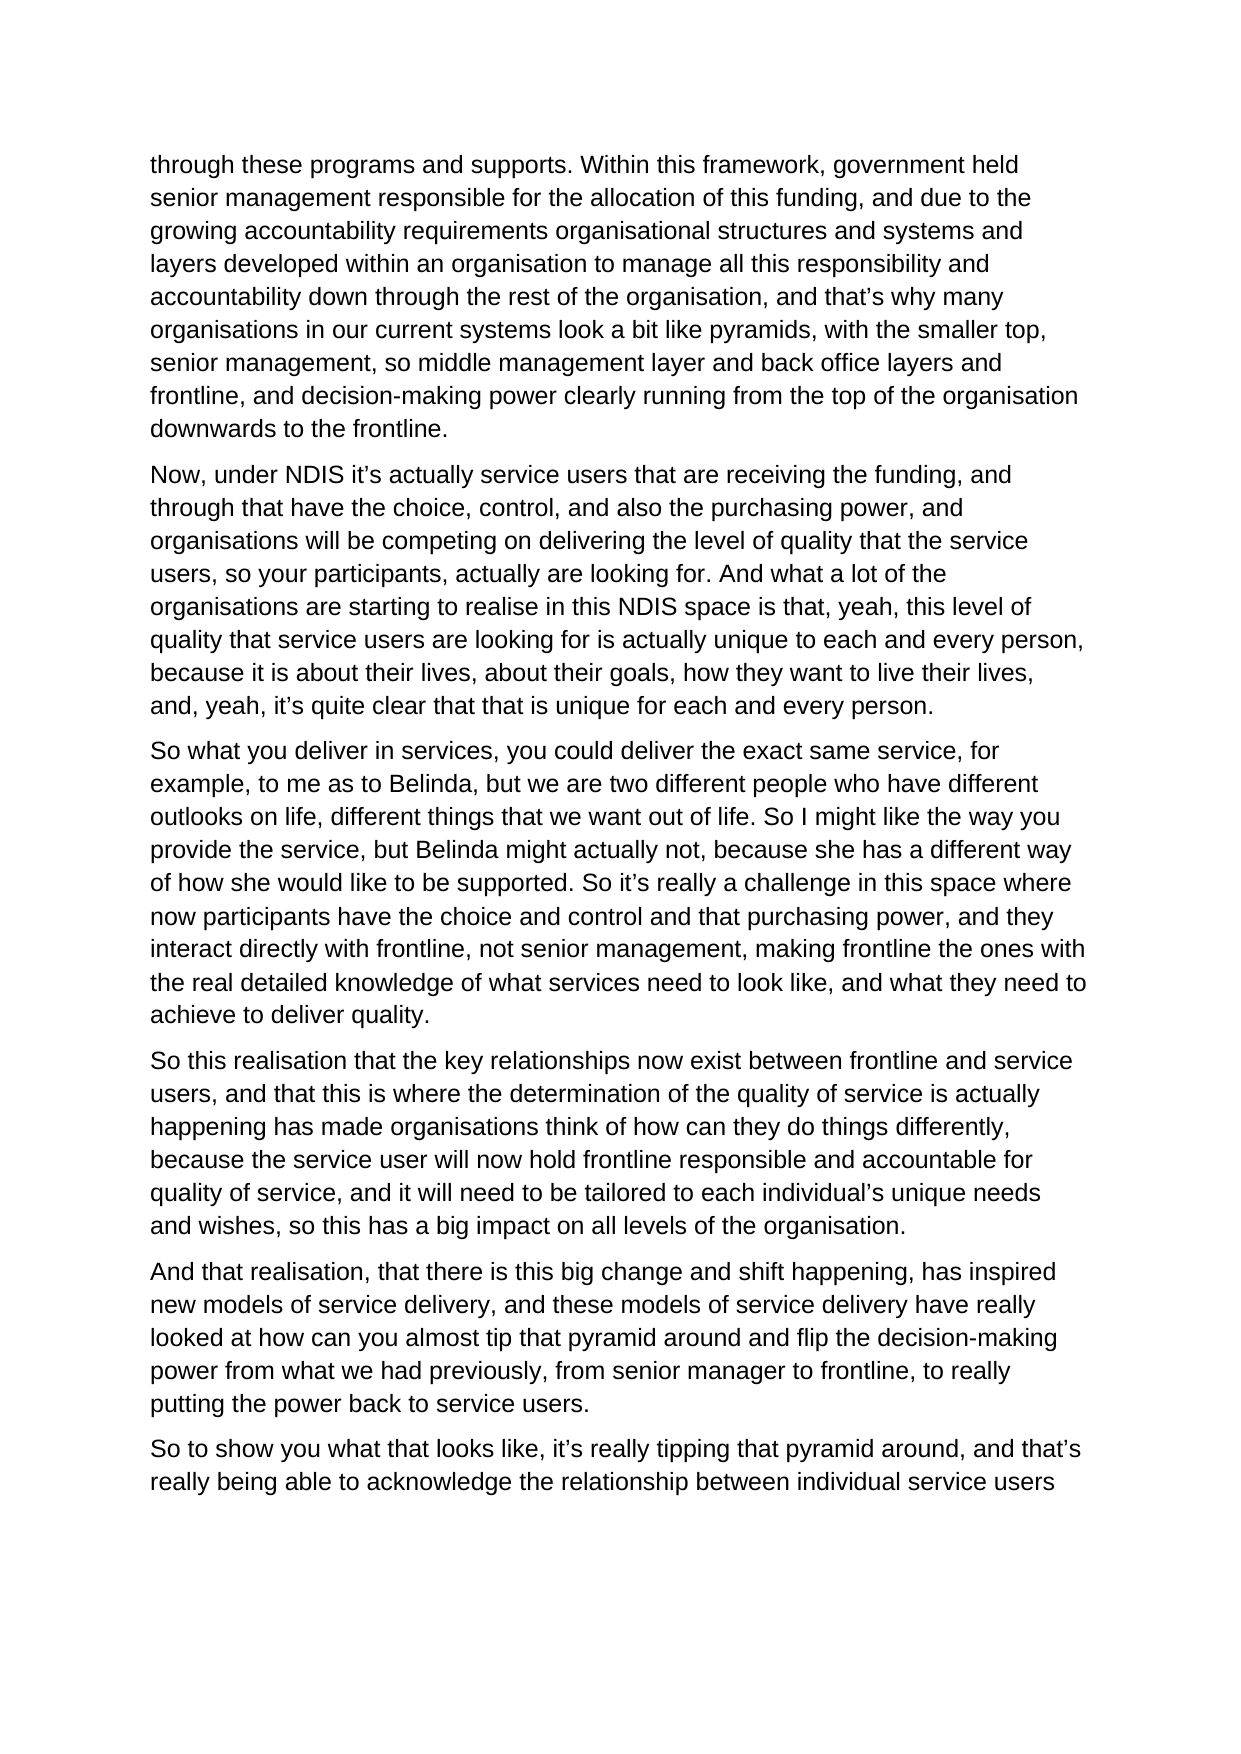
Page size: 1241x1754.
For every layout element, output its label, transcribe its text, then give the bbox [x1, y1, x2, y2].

text And that realisation, that there is this big change and shift happening, has inspired new models of service delivery, and these models of service delivery have really looked at how can you almost tip that pyramid around and flip the decision-making power from what we had previously, from senior manager to frontline, to really putting the power back to service users. [150, 1257, 1090, 1417]
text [150, 150, 1090, 443]
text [150, 1434, 1090, 1496]
text So this realisation that the key relationships now exist between frontline and service users, and that this is where the determination of the quality of service is actually happening has made organisations think of how can they do things differently, because the service user will now hold frontline responsible and accountable for quality of service, and it will need to be tailored to each individual’s unique needs and wishes, so this has a big impact on all levels of the organisation. [150, 1046, 1090, 1240]
text So what you deliver in services, you could deliver the exact same service, for example, to me as to Belinda, but we are two different people who have different outlooks on life, different things that we want out of life. So I might like the way you provide the service, but Belinda might actually not, because she has a different way of how she would like to be supported. So it’s really a challenge in this space where now participants have the choice and control and that purchasing power, and they interact directly with frontline, not senior management, making frontline the ones with the real detailed knowledge of what services need to look like, and what they need to achieve to deliver quality. [150, 736, 1090, 1029]
text Now, under NDIS it’s actually service users that are receiving the funding, and through that have the choice, control, and also the purchasing power, and organisations will be competing on delivering the level of quality that the service users, so your participants, actually are looking for. And what a lot of the organisations are starting to realise in this NDIS space is that, yeah, this level of quality that service users are looking for is actually unique to each and every person, because it is about their lives, about their goals, how they want to live their lives, and, yeah, it’s quite clear that that is unique for each and every person. [150, 460, 1090, 719]
